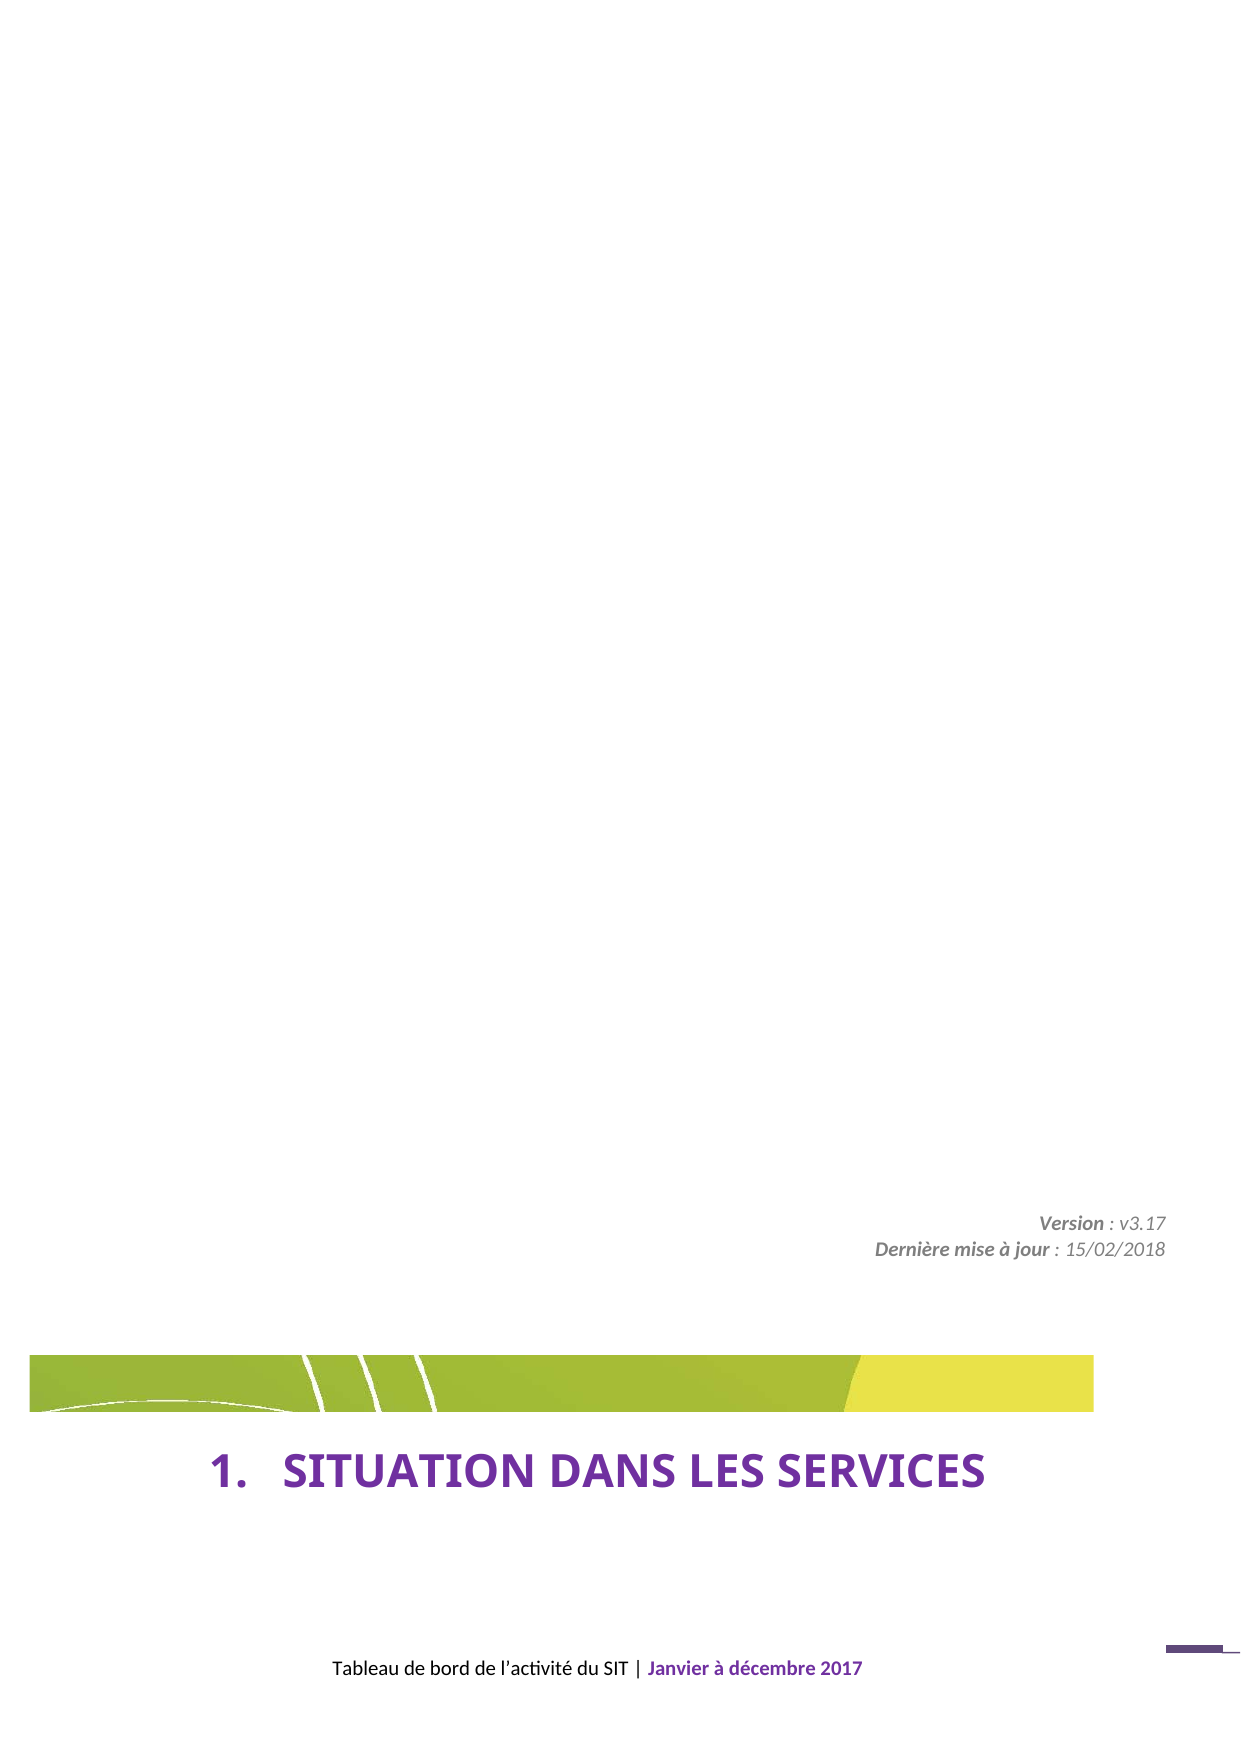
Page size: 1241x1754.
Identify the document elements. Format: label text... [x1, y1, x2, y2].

text Dernière mise à jour : 15/02/2018 [29, 1236, 1165, 1261]
text Version : v3.17 [29, 1210, 1165, 1236]
subtitle SITUATION DANS LES SERVICES [29, 1438, 1165, 1501]
picture [29, 1355, 1094, 1412]
